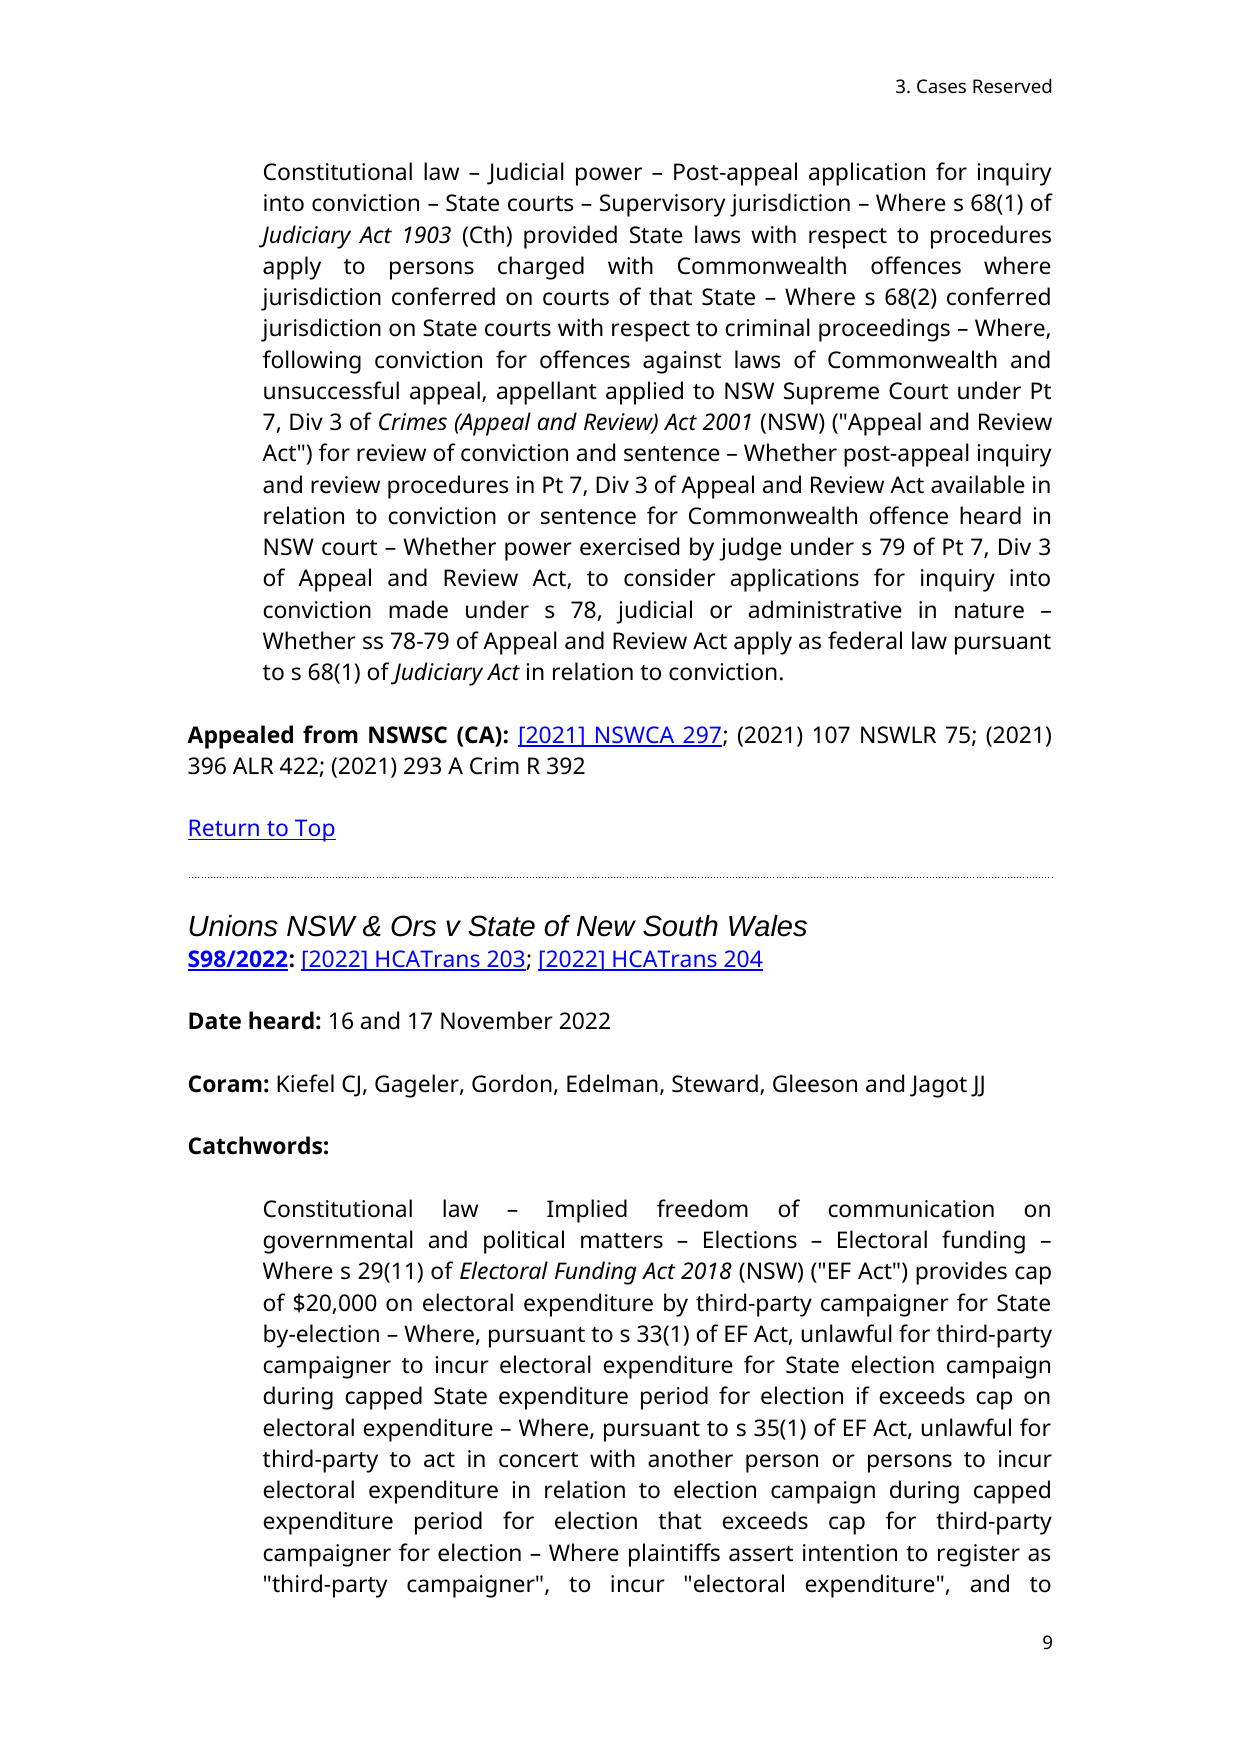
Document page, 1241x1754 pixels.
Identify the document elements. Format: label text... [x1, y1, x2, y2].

text S98/2022: [2022] HCATrans 203; [2022] HCATrans 204 [187, 943, 1053, 974]
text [262, 1193, 1053, 1599]
text Return to Top [187, 812, 1053, 843]
text Appealed from NSWSC (CA): [2021] NSWCA 297; (2021) 107 NSWLR 75; (2021) 396 ALR 422; (2021) 293 A Crim R 392 [187, 718, 1053, 781]
text Date heard: 16 and 17 November 2022 [187, 1005, 1053, 1036]
text Constitutional law – Judicial power – Post-appeal application for inquiry into conviction – State courts – Supervisory jurisdiction – Where s 68(1) of Judiciary Act 1903 (Cth) provided State laws with respect to procedures apply to persons charged with Commonwealth offences where jurisdiction conferred on courts of that State – Where s 68(2) conferred jurisdiction on State courts with respect to criminal proceedings – Where, following conviction for offences against laws of Commonwealth and unsuccessful appeal, appellant applied to NSW Supreme Court under Pt 7, Div 3 of Crimes (Appeal and Review) Act 2001 (NSW) ("Appeal and Review Act") for review of conviction and sentence – Whether post-appeal inquiry and review procedures in Pt 7, Div 3 of Appeal and Review Act available in relation to conviction or sentence for Commonwealth offence heard in NSW court – Whether power exercised by judge under s 79 of Pt 7, Div 3 of Appeal and Review Act, to consider applications for inquiry into conviction made under s 78, judicial or administrative in nature – Whether ss 78-79 of Appeal and Review Act apply as federal law pursuant to s 68(1) of Judiciary Act in relation to conviction. [262, 156, 1053, 687]
subtitle Unions NSW & Ors v State of New South Wales [187, 909, 1053, 943]
text Coram: Kiefel CJ, Gageler, Gordon, Edelman, Steward, Gleeson and Jagot JJ [187, 1068, 1053, 1099]
text Catchwords: [187, 1130, 1053, 1161]
